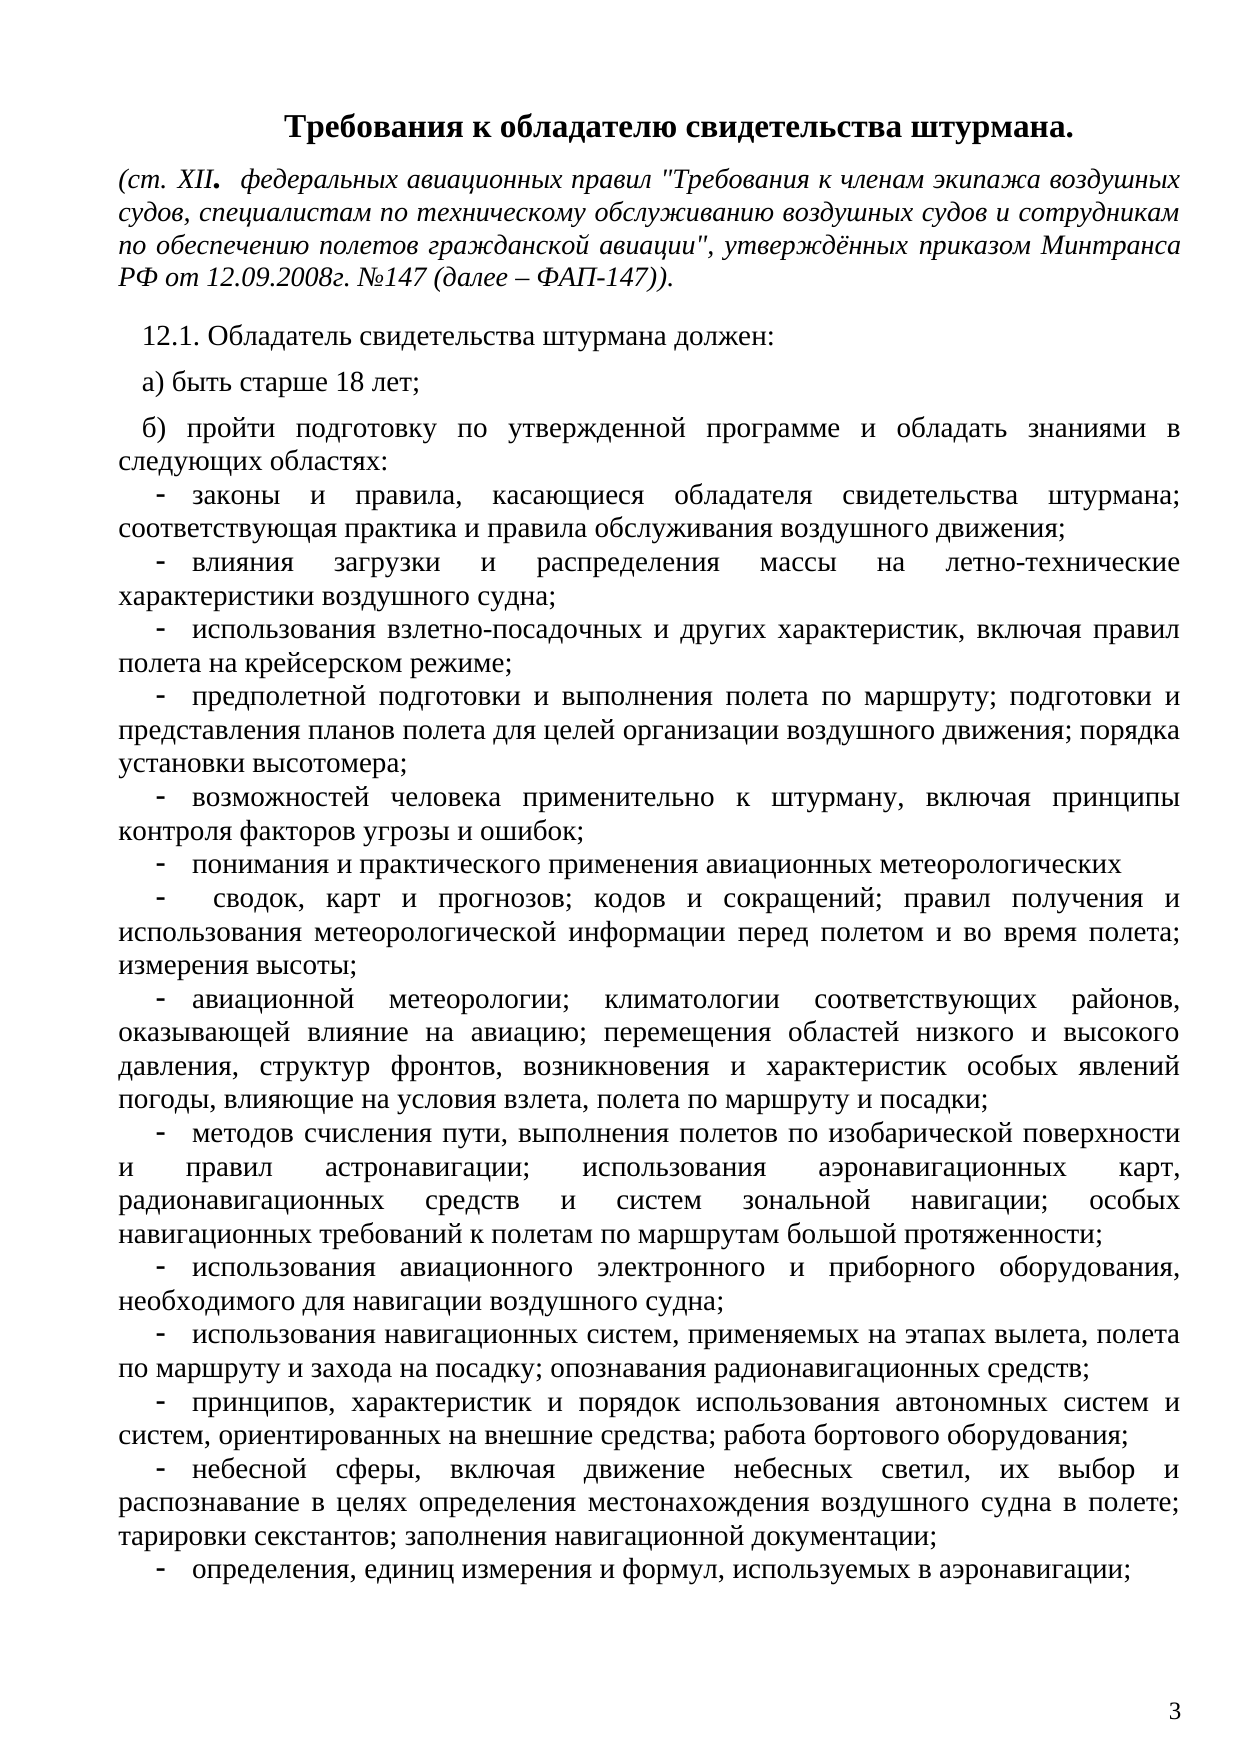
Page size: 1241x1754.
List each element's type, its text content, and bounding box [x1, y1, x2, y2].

list принципов, характеристик и порядок использования автономных систем и систем, ориентированных на внешние средства; работа бортового оборудования; [118, 1384, 1181, 1451]
text (ст. XII. федеральных авиационных правил "Требования к членам экипажа воздушных судов, специалистам по техническому обслуживанию воздушных судов и сотрудникам по обеспечению полетов гражданской авиации", утверждённых приказом Минтранса РФ от 12.09.2008г. №147 (далее – ФАП-147)). [118, 157, 1181, 293]
list использования навигационных систем, применяемых на этапах вылета, полета по маршруту и захода на посадку; опознавания радионавигационных средств; [118, 1316, 1181, 1384]
text а) быть старше 18 лет; [118, 364, 1181, 397]
list влияния загрузки и распределения массы на летно-технические характеристики воздушного судна; [118, 544, 1181, 611]
text 12.1. Обладатель свидетельства штурмана должен: [118, 318, 1181, 351]
list понимания и практического применения авиационных метеорологических [118, 846, 1181, 880]
list возможностей человека применительно к штурману, включая принципы контроля факторов угрозы и ошибок; [118, 779, 1181, 846]
list определения, единиц измерения и формул, используемых в аэронавигации; [118, 1552, 1181, 1585]
list использования авиационного электронного и приборного оборудования, необходимого для навигации воздушного судна; [118, 1249, 1181, 1316]
list предполетной подготовки и выполнения полета по маршруту; подготовки и представления планов полета для целей организации воздушного движения; порядка установки высотомера; [118, 678, 1181, 779]
list методов счисления пути, выполнения полетов по изобарической поверхности и правил астронавигации; использования аэронавигационных карт, радионавигационных средств и систем зональной навигации; особых навигационных требований к полетам по маршрутам большой протяженности; [118, 1115, 1181, 1249]
list использования взлетно-посадочных и других характеристик, включая правил полета на крейсерском режиме; [118, 611, 1181, 678]
list сводок, карт и прогнозов; кодов и сокращений; правил получения и использования метеорологической информации перед полетом и во время полета; измерения высоты; [118, 880, 1181, 981]
list законы и правила, касающиеся обладателя свидетельства штурмана; соответствующая практика и правила обслуживания воздушного движения; [118, 477, 1181, 544]
list авиационной метеорологии; климатологии соответствующих районов, оказывающей влияние на авиацию; перемещения областей низкого и высокого давления, структур фронтов, возникновения и характеристик особых явлений погоды, влияющие на условия взлета, полета по маршруту и посадки; [118, 981, 1181, 1115]
list небесной сферы, включая движение небесных светил, их выбор и распознавание в целях определения местонахождения воздушного судна в полете; тарировки секстантов; заполнения навигационной документации; [118, 1451, 1181, 1552]
text Требования к обладателю свидетельства штурмана. [118, 106, 1181, 145]
text б) пройти подготовку по утвержденной программе и обладать знаниями в следующих областях: [118, 410, 1181, 477]
